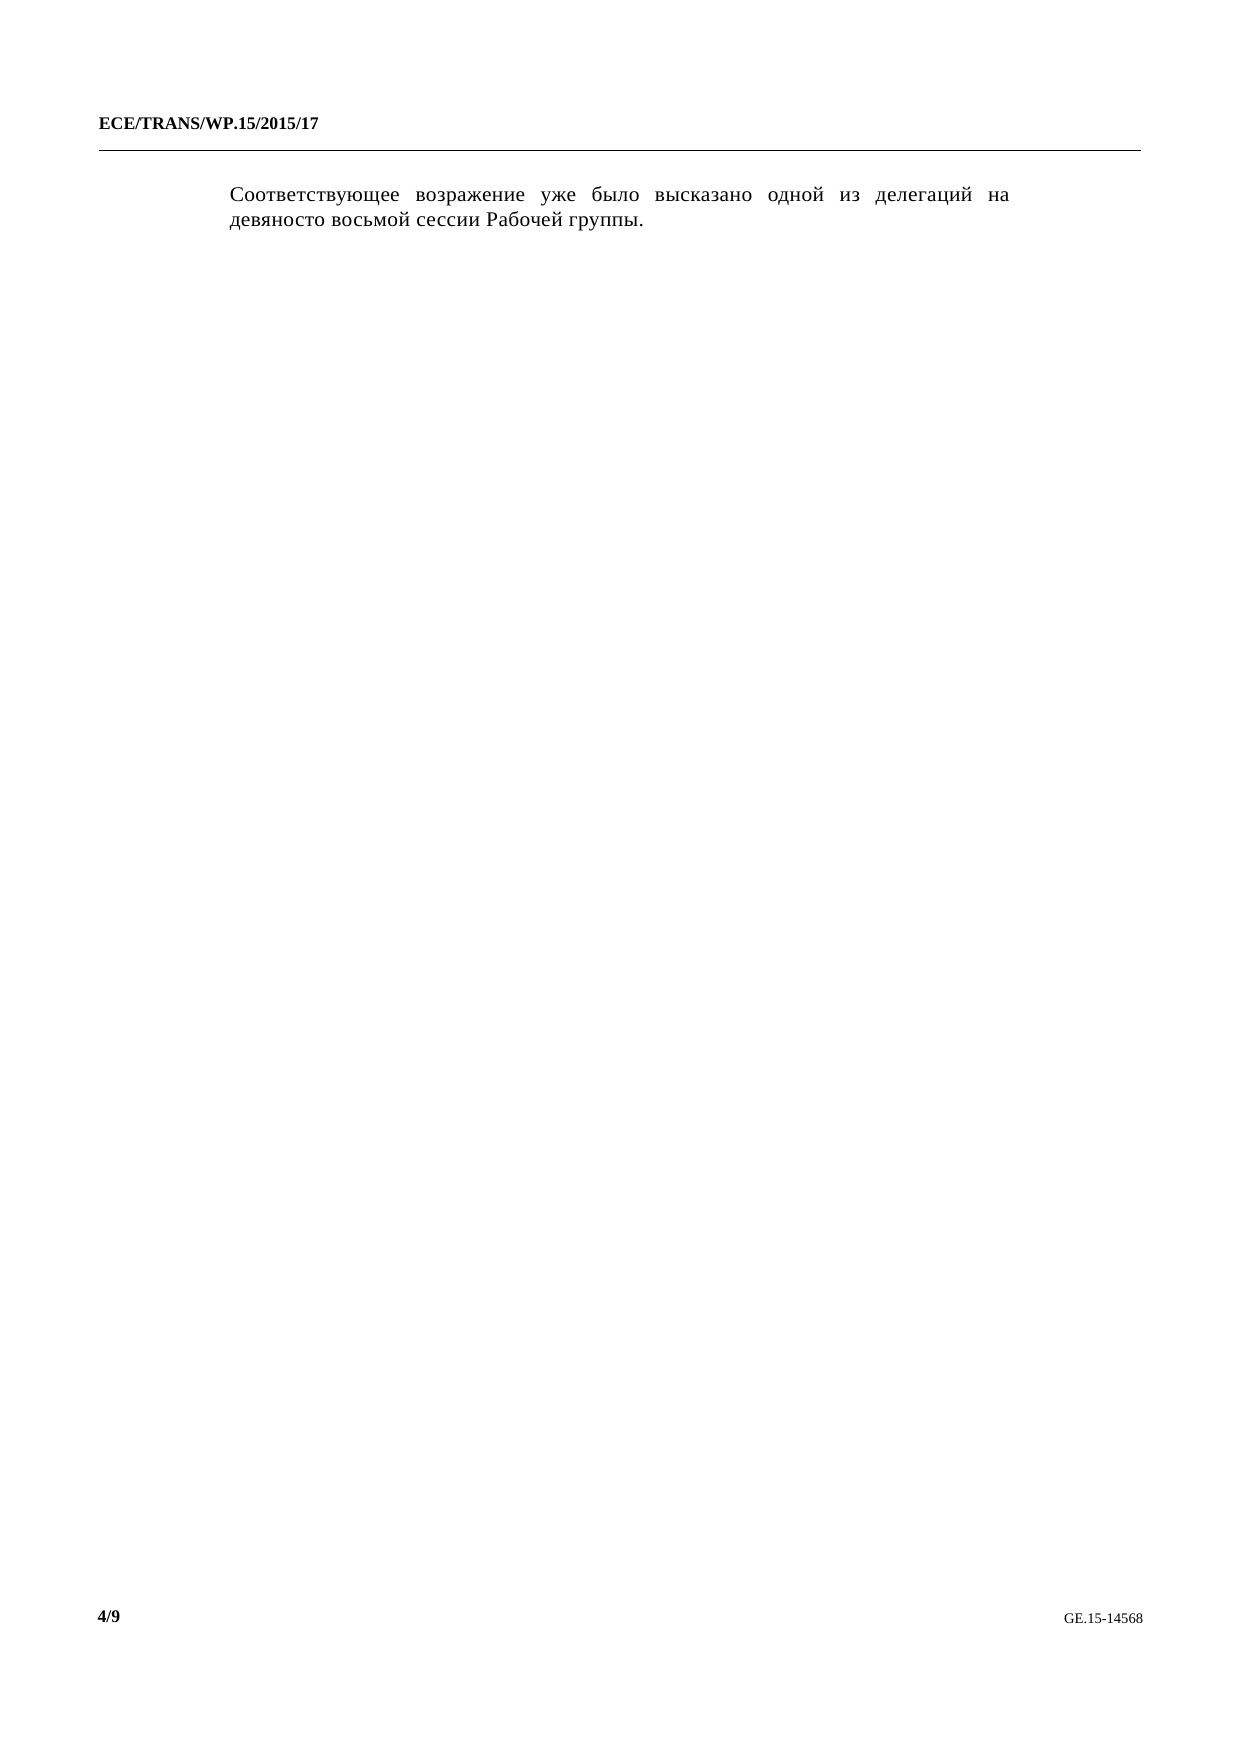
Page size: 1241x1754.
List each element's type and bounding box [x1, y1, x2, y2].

text [229, 181, 1011, 231]
